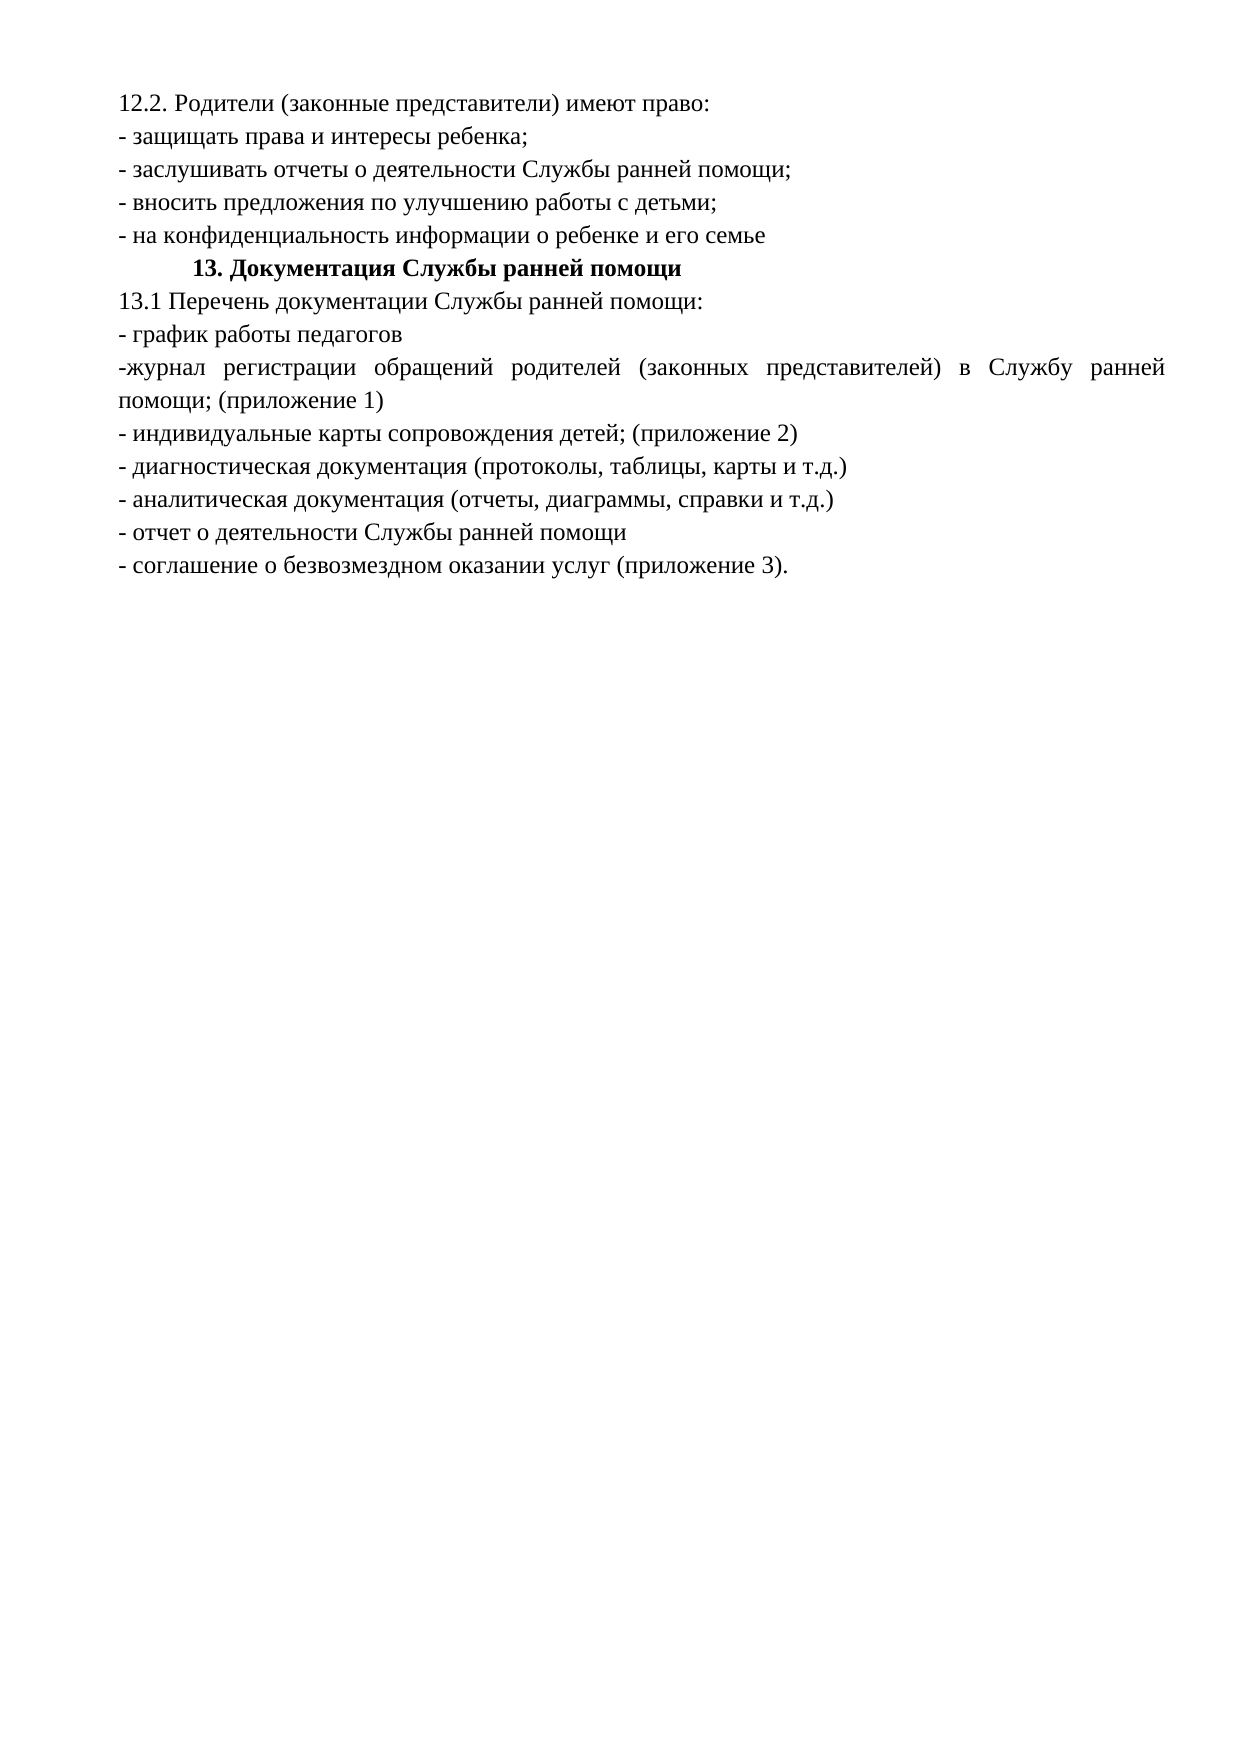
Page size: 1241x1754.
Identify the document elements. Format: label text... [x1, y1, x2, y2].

list индивидуальные карты сопровождения детей; (приложение 2) [118, 415, 1167, 448]
list на конфиденциальность информации о ребенке и его семье [118, 217, 1167, 250]
text 13. Документация Службы ранней помощи [192, 250, 1167, 283]
list аналитическая документация (отчеты, диаграммы, справки и т.д.) [118, 481, 1167, 514]
list вносить предложения по улучшению работы с детьми; [118, 184, 1167, 217]
list отчет о деятельности Службы ранней помощи [118, 514, 1167, 547]
text 13.1 Перечень документации Службы ранней помощи: [118, 283, 1167, 316]
text 12.2. Родители (законные представители) имеют право: [118, 85, 1167, 118]
list диагностическая документация (протоколы, таблицы, карты и т.д.) [118, 448, 1167, 481]
text - график работы педагогов [118, 316, 1167, 349]
list защищать права и интересы ребенка; [118, 118, 1167, 151]
list заслушивать отчеты о деятельности Службы ранней помощи; [118, 151, 1167, 184]
list соглашение о безвозмездном оказании услуг (приложение 3). [118, 547, 1167, 580]
text -журнал регистрации обращений родителей (законных представителей) в Службу ранней помощи; (приложение 1) [118, 349, 1166, 415]
